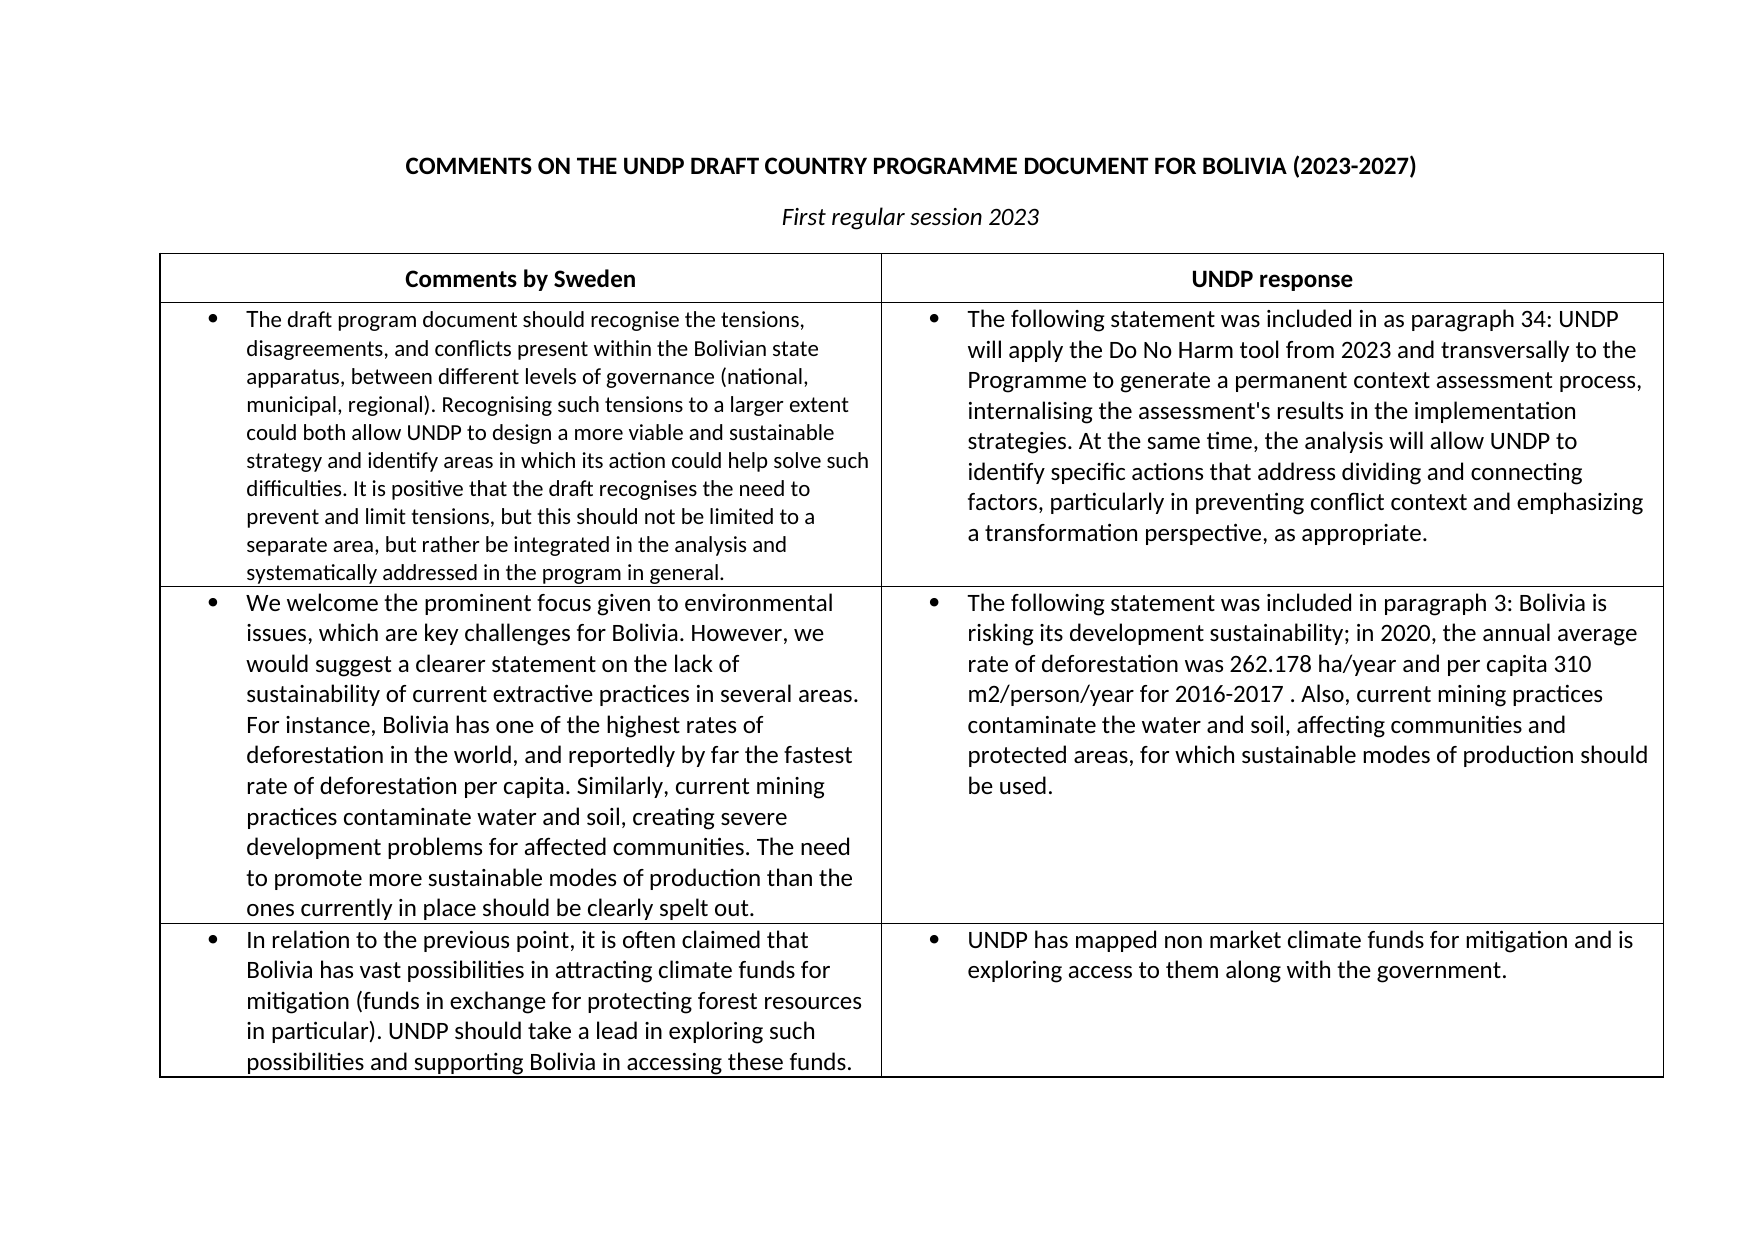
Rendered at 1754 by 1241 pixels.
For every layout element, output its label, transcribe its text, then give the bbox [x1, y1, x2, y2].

table_header UNDP response [882, 254, 1663, 302]
table_cell We welcome the prominent focus given to environmental issues, which are key challenges for Bolivia. However, we would suggest a clearer statement on the lack of sustainability of current extractive practices in several areas. For instance, Bolivia has one of the highest rates of deforestation in the world, and reportedly by far the fastest rate of deforestation per capita. Similarly, current mining practices contaminate water and soil, creating severe development problems for affected communities. The need to promote more sustainable modes of production than the ones currently in place should be clearly spelt out. [161, 587, 881, 923]
table_cell The following statement was included in as paragraph 34: UNDP will apply the Do No Harm tool from 2023 and transversally to the Programme to generate a permanent context assessment process, internalising the assessment's results in the implementation strategies. At the same time, the analysis will allow UNDP to identify specific actions that address dividing and connecting factors, particularly in preventing conflict context and emphasizing a transformation perspective, as appropriate. [882, 303, 1663, 586]
table_cell The following statement was included in paragraph 3: Bolivia is risking its development sustainability; in 2020, the annual average rate of deforestation was 262.178 ha/year and per capita 310 m2/person/year for 2016-2017 . Also, current mining practices contaminate the water and soil, affecting communities and protected areas, for which sustainable modes of production should be used. [882, 587, 1663, 923]
table_header Comments by Sweden [161, 254, 881, 302]
text COMMENTS ON THE UNDP DRAFT COUNTRY PROGRAMME DOCUMENT FOR BOLIVIA (2023-2027) [159, 150, 1664, 181]
table_cell The draft program document should recognise the tensions, disagreements, and conflicts present within the Bolivian state apparatus, between different levels of governance (national, municipal, regional). Recognising such tensions to a larger extent could both allow UNDP to design a more viable and sustainable strategy and identify areas in which its action could help solve such difficulties. It is positive that the draft recognises the need to prevent and limit tensions, but this should not be limited to a separate area, but rather be integrated in the analysis and systematically addressed in the program in general. [161, 303, 881, 586]
text First regular session 2023 [159, 201, 1664, 232]
table_cell UNDP has mapped non market climate funds for mitigation and is exploring access to them along with the government. [882, 924, 1663, 1076]
table_cell In relation to the previous point, it is often claimed that Bolivia has vast possibilities in attracting climate funds for mitigation (funds in exchange for protecting forest resources in particular). UNDP should take a lead in exploring such possibilities and supporting Bolivia in accessing these funds. [161, 924, 881, 1076]
